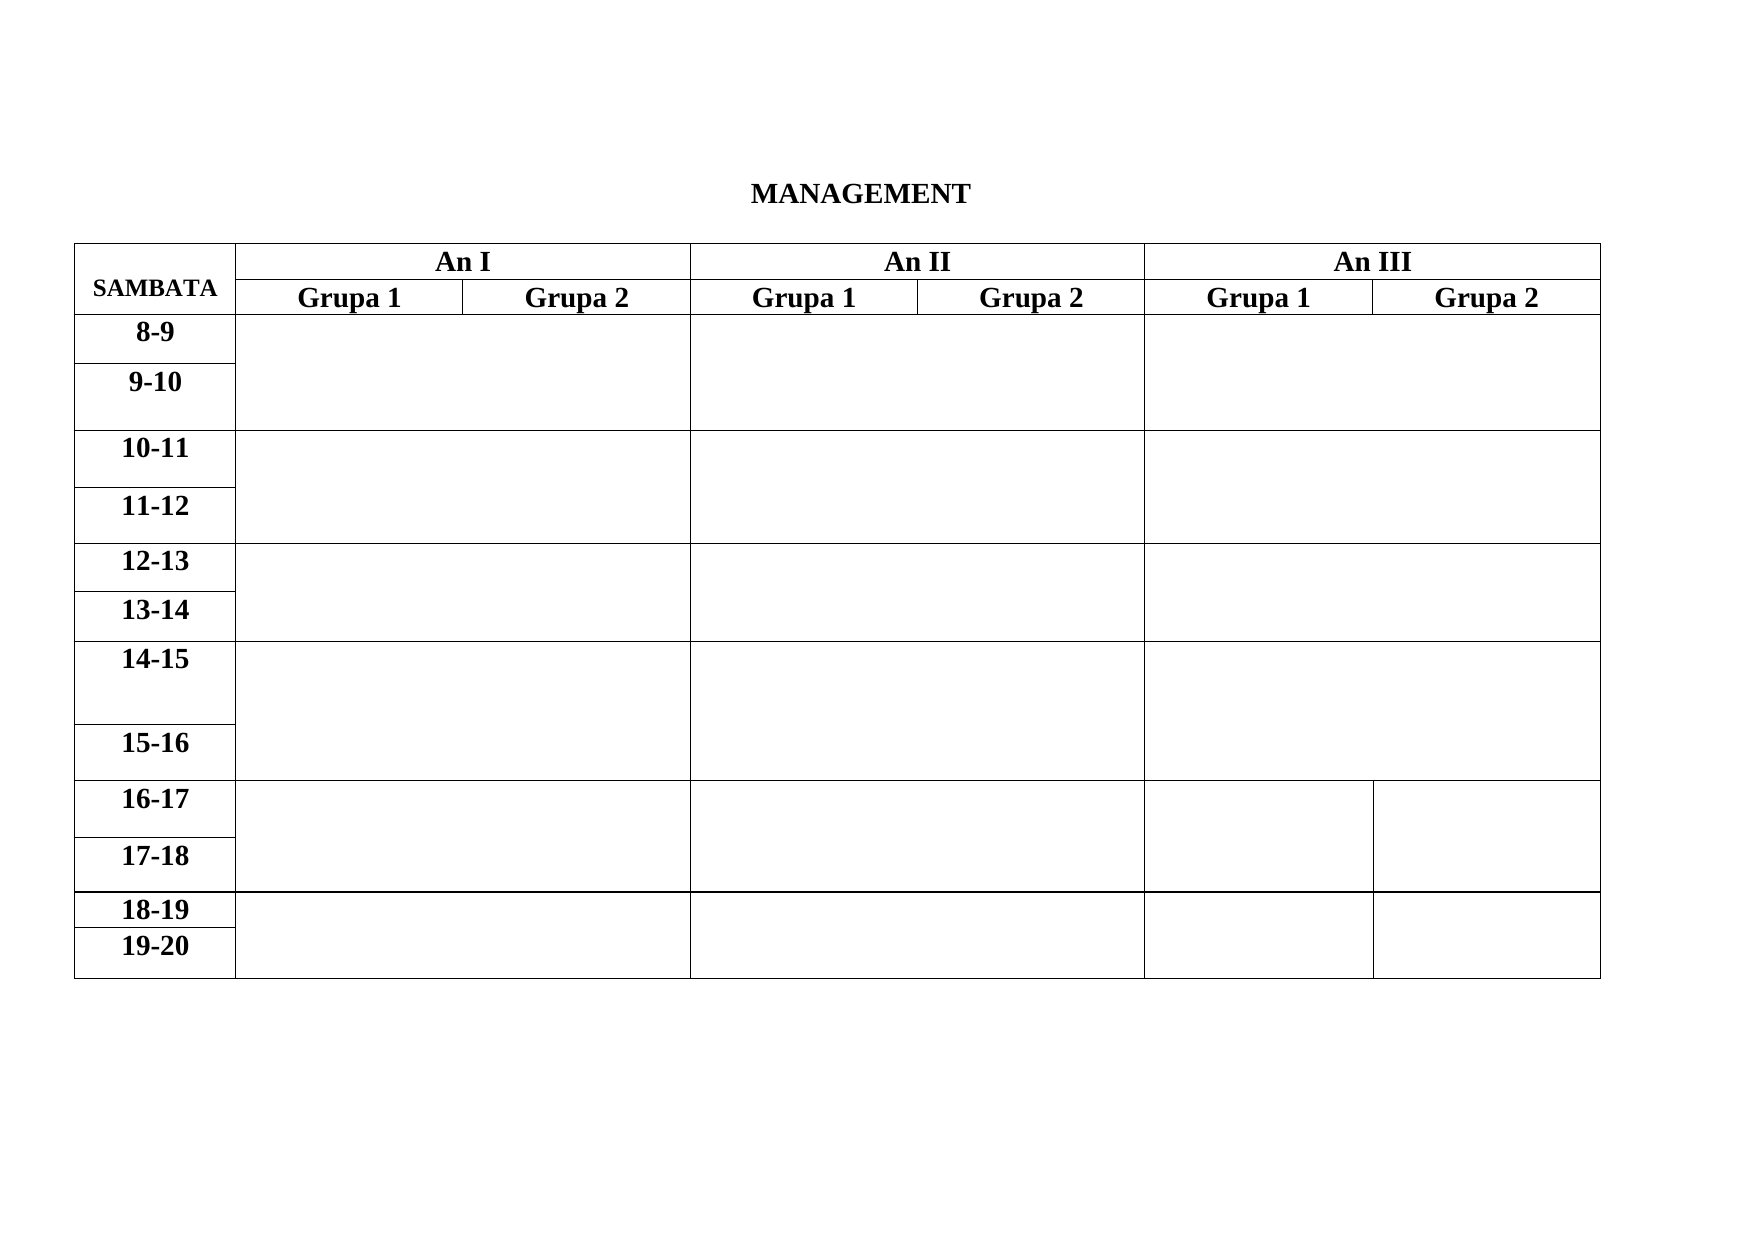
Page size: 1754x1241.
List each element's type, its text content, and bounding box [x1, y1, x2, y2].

table_cell [1374, 893, 1600, 978]
table_cell 18-19 [75, 893, 235, 927]
table_cell [1145, 642, 1600, 780]
table_cell [1374, 781, 1600, 891]
table_cell Grupa 1 [1145, 280, 1372, 313]
table_cell Grupa 1 [691, 280, 917, 313]
table_cell 16-17 [75, 781, 235, 837]
table_cell 19-20 [75, 928, 235, 978]
table_cell [236, 431, 690, 542]
table_cell [236, 642, 690, 780]
table_cell [691, 642, 1144, 780]
table_header An II [691, 244, 1144, 279]
table_cell [691, 315, 1144, 429]
table_cell [1145, 781, 1373, 891]
table_cell 13-14 [75, 592, 235, 641]
table_header SAMBATA [75, 244, 235, 313]
table_cell 12-13 [75, 544, 235, 591]
table_header An III [1145, 244, 1600, 279]
text MANAGEMENT [56, 176, 1665, 209]
table_cell 17-18 [75, 838, 235, 891]
table_cell 9-10 [75, 364, 235, 429]
table_cell [236, 781, 690, 891]
table_cell 8-9 [75, 315, 235, 363]
table_cell [1145, 315, 1600, 429]
table_cell 11-12 [75, 488, 235, 542]
table_cell [236, 544, 690, 641]
table_cell Grupa 2 [463, 280, 690, 313]
table_cell [691, 431, 1144, 542]
table_cell [691, 893, 1144, 978]
table_cell Grupa 1 [236, 280, 462, 313]
table_cell [236, 315, 690, 429]
table_header An I [236, 244, 690, 279]
table_cell [1145, 431, 1600, 542]
table_cell Grupa 2 [918, 280, 1144, 313]
table_cell Grupa 2 [1373, 280, 1600, 313]
table_cell [691, 781, 1144, 891]
table_cell [236, 893, 690, 978]
table_cell [691, 544, 1144, 641]
table_cell [1145, 544, 1600, 641]
table_cell 10-11 [75, 431, 235, 487]
table_cell 15-16 [75, 725, 235, 780]
table_cell 14-15 [75, 642, 235, 724]
table_cell [1145, 893, 1373, 978]
